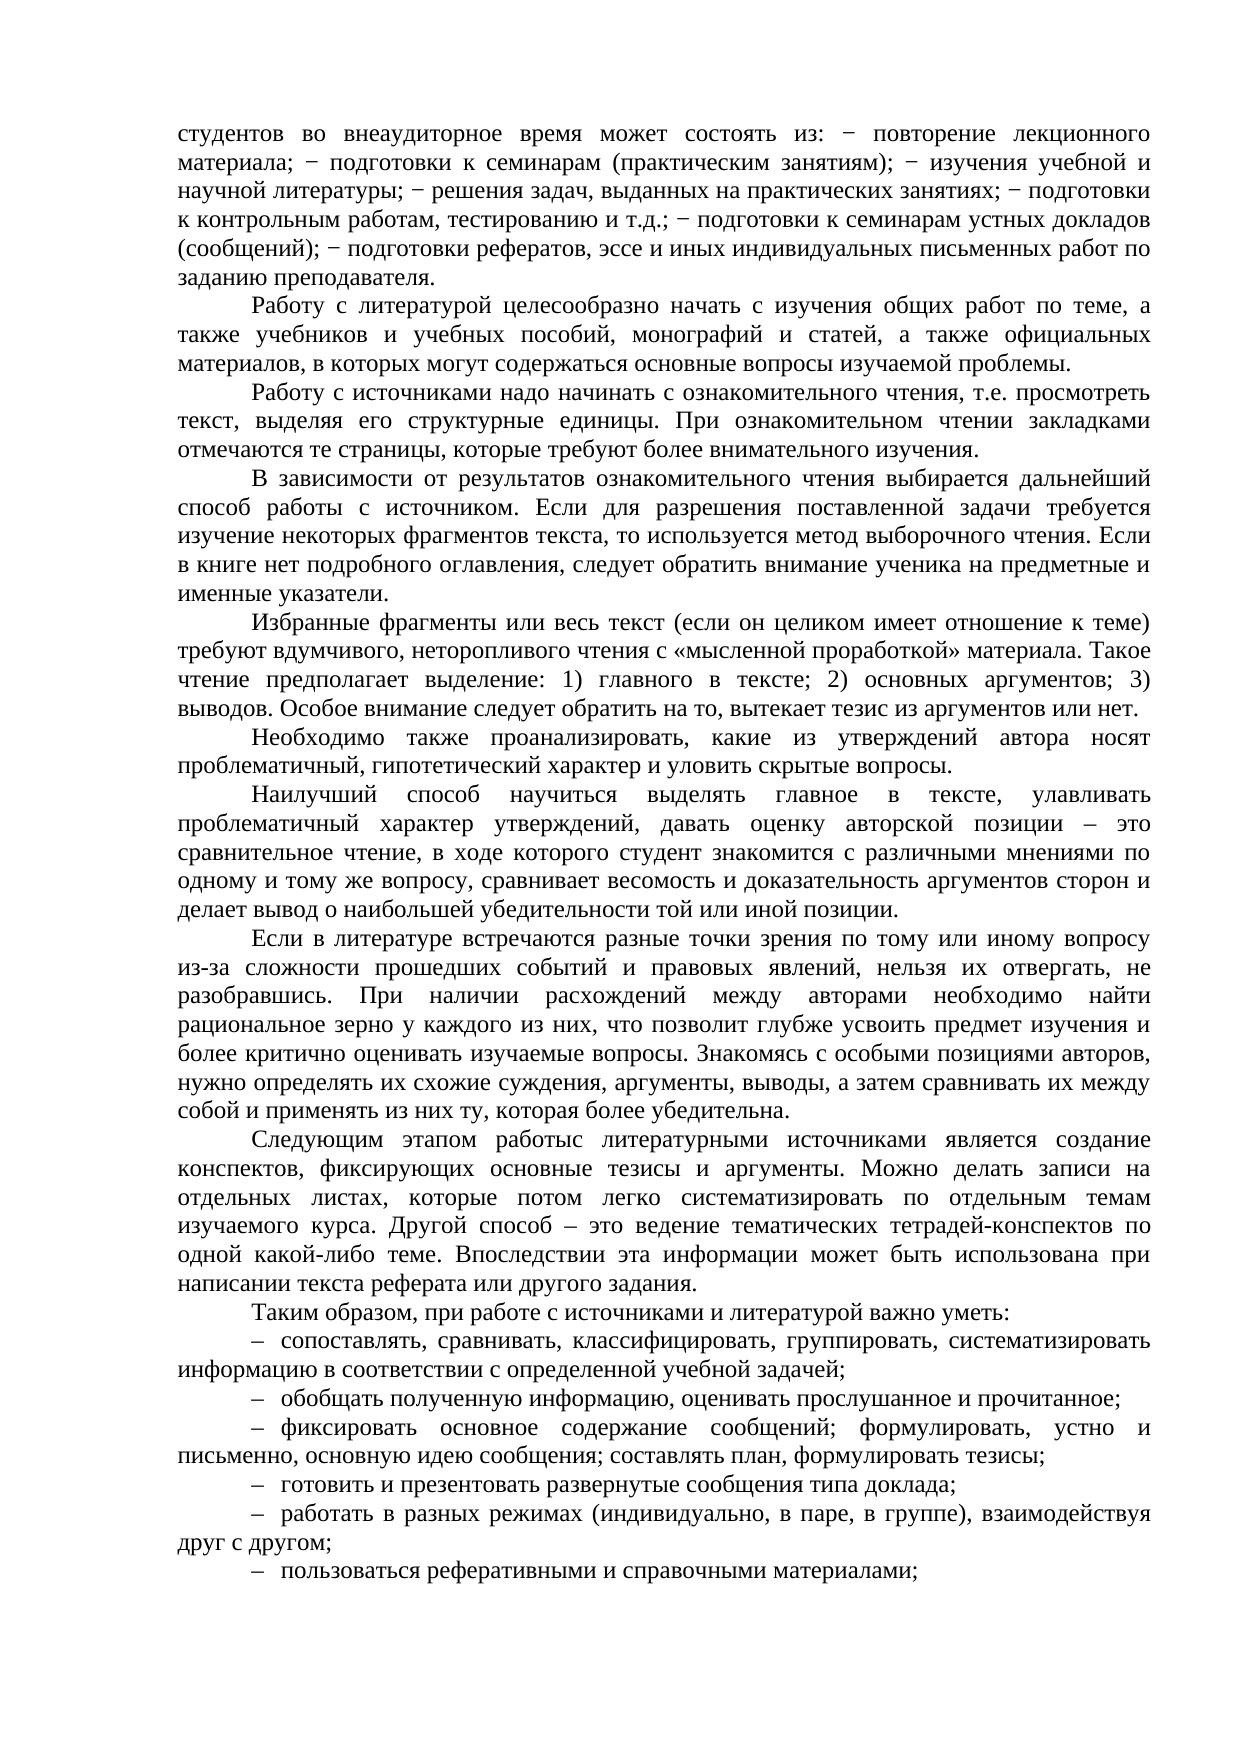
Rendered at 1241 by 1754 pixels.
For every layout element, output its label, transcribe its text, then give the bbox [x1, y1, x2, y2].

list готовить и презентовать развернутые сообщения типа доклада; [177, 1469, 1152, 1498]
text Если в литературе встречаются разные точки зрения по тому или иному вопросу из-за сложности прошедших событий и правовых явлений, нельзя их отвергать, не разобравшись. При наличии расхождений между авторами необходимо найти рациональное зерно у каждого из них, что позволит глубже усвоить предмет изучения и более критично оценивать изучаемые вопросы. Знакомясь с особыми позициями авторов, нужно определять их схожие суждения, аргументы, выводы, а затем сравнивать их между собой и применять из них ту, которая более убедительна. [177, 923, 1152, 1124]
text Работу с литературой целесообразно начать с изучения общих работ по теме, а также учебников и учебных пособий, монографий и статей, а также официальных материалов, в которых могут содержаться основные вопросы изучаемой проблемы. [177, 291, 1152, 377]
text В зависимости от результатов ознакомительного чтения выбирается дальнейший способ работы с источником. Если для разрешения поставленной задачи требуется изучение некоторых фрагментов текста, то используется метод выборочного чтения. Если в книге нет подробного оглавления, следует обратить внимание ученика на предметные и именные указатели. [177, 463, 1152, 607]
text Избранные фрагменты или весь текст (если он целиком имеет отношение к теме) требуют вдумчивого, неторопливого чтения с «мысленной проработкой» материала. Такое чтение предполагает выделение: 1) главного в тексте; 2) основных аргументов; 3) выводов. Особое внимание следует обратить на то, вытекает тезис из аргументов или нет. [177, 607, 1152, 722]
text Таким образом, при работе с источниками и литературой важно уметь: [177, 1297, 1152, 1326]
text Следующим этапом работыс литературными источниками является создание конспектов, фиксирующих основные тезисы и аргументы. Можно делать записи на отдельных листах, которые потом легко систематизировать по отдельным темам изучаемого курса. Другой способ – это ведение тематических тетрадей-конспектов по одной какой-либо теме. Впоследствии эта информации может быть использована при написании текста реферата или другого задания. [177, 1124, 1152, 1297]
list сопоставлять, сравнивать, классифицировать, группировать, систематизировать информацию в соответствии с определенной учебной задачей; [177, 1326, 1152, 1383]
list фиксировать основное содержание сообщений; формулировать, устно и письменно, основную идею сообщения; составлять план, формулировать тезисы; [177, 1412, 1152, 1469]
list пользоваться реферативными и справочными материалами; [177, 1556, 1152, 1584]
text Наилучший способ научиться выделять главное в тексте, улавливать проблематичный характер утверждений, давать оценку авторской позиции – это сравнительное чтение, в ходе которого студент знакомится с различными мнениями по одному и тому же вопросу, сравнивает весомость и доказательность аргументов сторон и делает вывод о наибольшей убедительности той или иной позиции. [177, 779, 1152, 923]
text Работу с источниками надо начинать с ознакомительного чтения, т.е. просмотреть текст, выделяя его структурные единицы. При ознакомительном чтении закладками отмечаются те страницы, которые требуют более внимательного изучения. [177, 377, 1152, 463]
text Необходимо также проанализировать, какие из утверждений автора носят проблематичный, гипотетический характер и уловить скрытые вопросы. [177, 722, 1152, 779]
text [177, 118, 1152, 291]
list обобщать полученную информацию, оценивать прослушанное и прочитанное; [177, 1383, 1152, 1412]
list работать в разных режимах (индивидуально, в паре, в группе), взаимодействуя друг с другом; [177, 1498, 1152, 1556]
